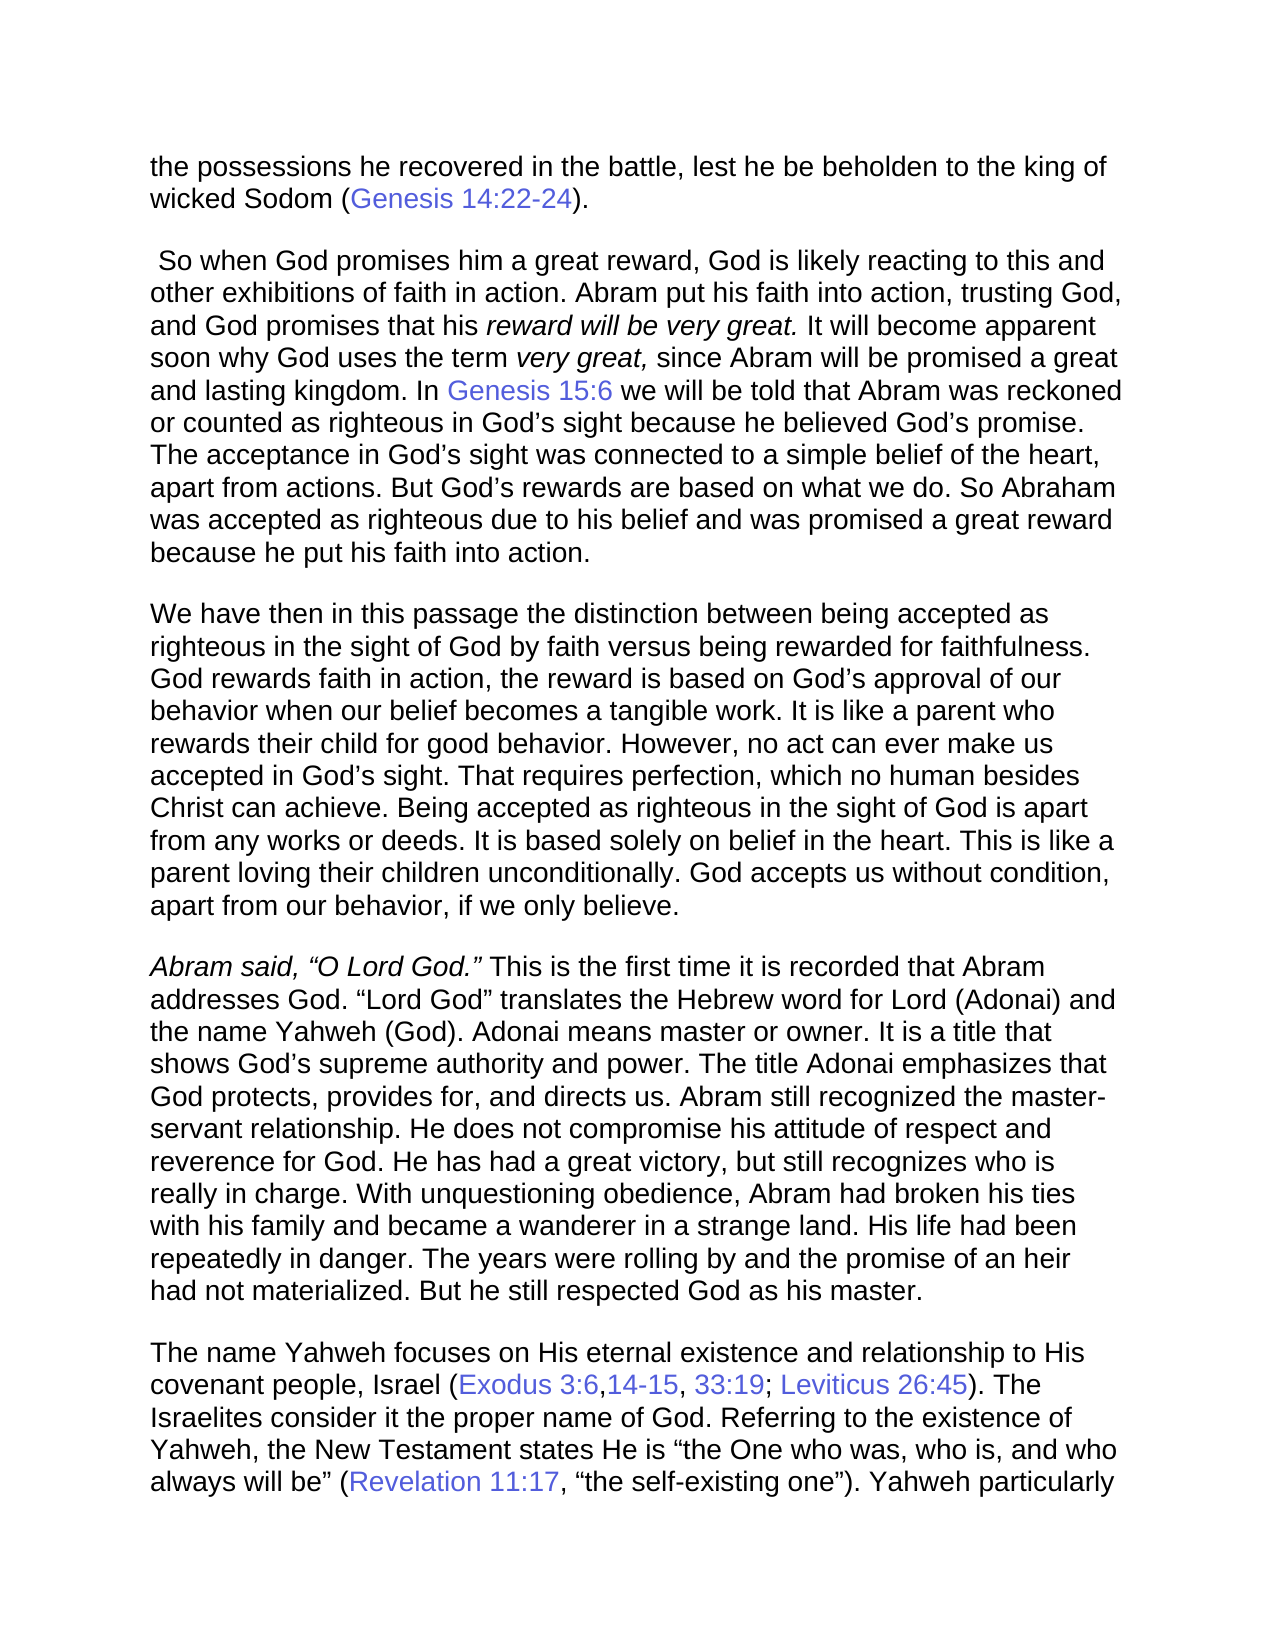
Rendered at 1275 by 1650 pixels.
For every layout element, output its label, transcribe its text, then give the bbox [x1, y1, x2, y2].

text We have then in this passage the distinction between being accepted as righteous in the sight of God by faith versus being rewarded for faithfulness. God rewards faith in action, the reward is based on God’s approval of our behavior when our belief becomes a tangible work. It is like a parent who rewards their child for good behavior. However, no act can ever make us accepted in God’s sight. That requires perfection, which no human besides Christ can achieve. Being accepted as righteous in the sight of God is apart from any works or deeds. It is based solely on belief in the heart. This is like a parent loving their children unconditionally. God accepts us without condition, apart from our behavior, if we only believe. [150, 597, 1125, 921]
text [150, 1336, 1125, 1498]
text Abram said, “O Lord God.” This is the first time it is recorded that Abram addresses God. “Lord God” translates the Hebrew word for Lord (Adonai) and the name Yahweh (God). Adonai means master or owner. It is a title that shows God’s supreme authority and power. The title Adonai emphasizes that God protects, provides for, and directs us. Abram still recognized the master-servant relationship. He does not compromise his attitude of respect and reverence for God. He has had a great victory, but still recognizes who is really in charge. With unquestioning obedience, Abram had broken his ties with his family and became a wanderer in a strange land. His life had been repeatedly in danger. The years were rolling by and the promise of an heir had not materialized. But he still respected God as his master. [150, 950, 1125, 1307]
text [150, 150, 1125, 215]
text So when God promises him a great reward, God is likely reacting to this and other exhibitions of faith in action. Abram put his faith into action, trusting God, and God promises that his reward will be very great. It will become apparent soon why God uses the term very great, since Abram will be promised a great and lasting kingdom. In Genesis 15:6 we will be told that Abram was reckoned or counted as righteous in God’s sight because he believed God’s promise. The acceptance in God’s sight was connected to a simple belief of the heart, apart from actions. But God’s rewards are based on what we do. So Abraham was accepted as righteous due to his belief and was promised a great reward because he put his faith into action. [150, 244, 1125, 568]
